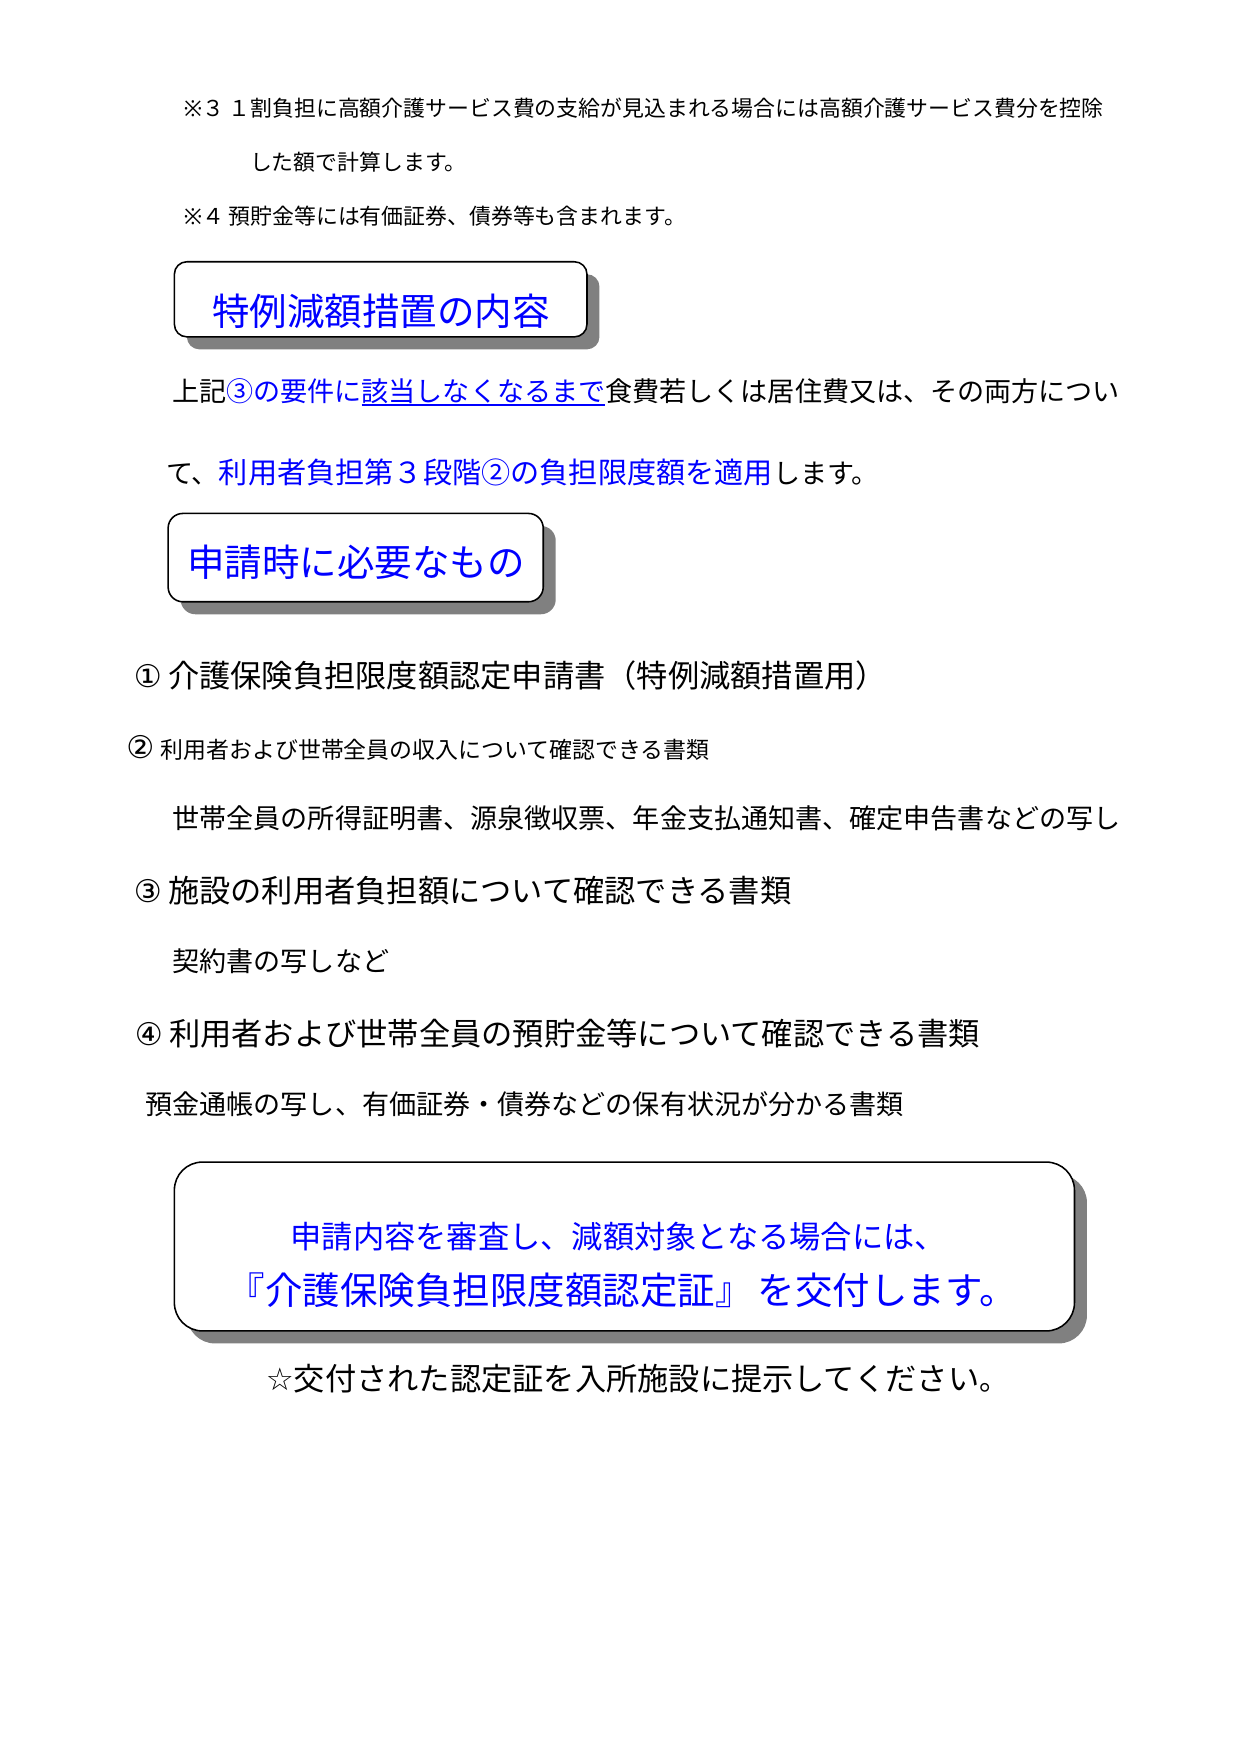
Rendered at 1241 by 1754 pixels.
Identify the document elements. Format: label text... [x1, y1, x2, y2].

text 『介護保険負担限度額認定証』 を交付します。 [118, 1261, 1123, 1316]
text 申請内容を審査し、減額対象となる場合には、 [118, 1212, 1123, 1257]
text ②利用者および世帯全員の収入について確認できる書類 [118, 726, 1123, 768]
text 契約書の写しなど [118, 940, 1123, 979]
text 上記③の要件に該当しなくなるまで食費若しくは居住費又は、その両方について、利用者負担第３段階②の負担限度額を適用します。 [165, 370, 1123, 492]
text ①介護保険負担限度額認定申請書（特例減額措置用） [118, 651, 1123, 696]
text ③施設の利用者負担額について確認できる書類 [118, 866, 1123, 911]
subtitle 特例減額措置の内容 [212, 281, 1123, 336]
text ☆交付された認定証を入所施設に提示してください。 [266, 1354, 1123, 1399]
subtitle ④利用者および世帯全員の預貯金等について確認できる書類 [119, 1009, 1123, 1054]
text ※４ 預貯金等には有価証券、債券等も含まれます。 [183, 199, 1123, 231]
text 預金通帳の写し、有価証券・債券などの保有状況が分かる書類 [118, 1083, 1123, 1123]
text 世帯全員の所得証明書、源泉徴収票、年金支払通知書、確定申告書などの写し [118, 797, 1123, 837]
subtitle 申請時に必要なもの [187, 533, 1123, 587]
text ※３ １割負担に高額介護サービス費の支給が見込まれる場合には高額介護サービス費分を控除した額で計算します。 [183, 91, 1123, 177]
